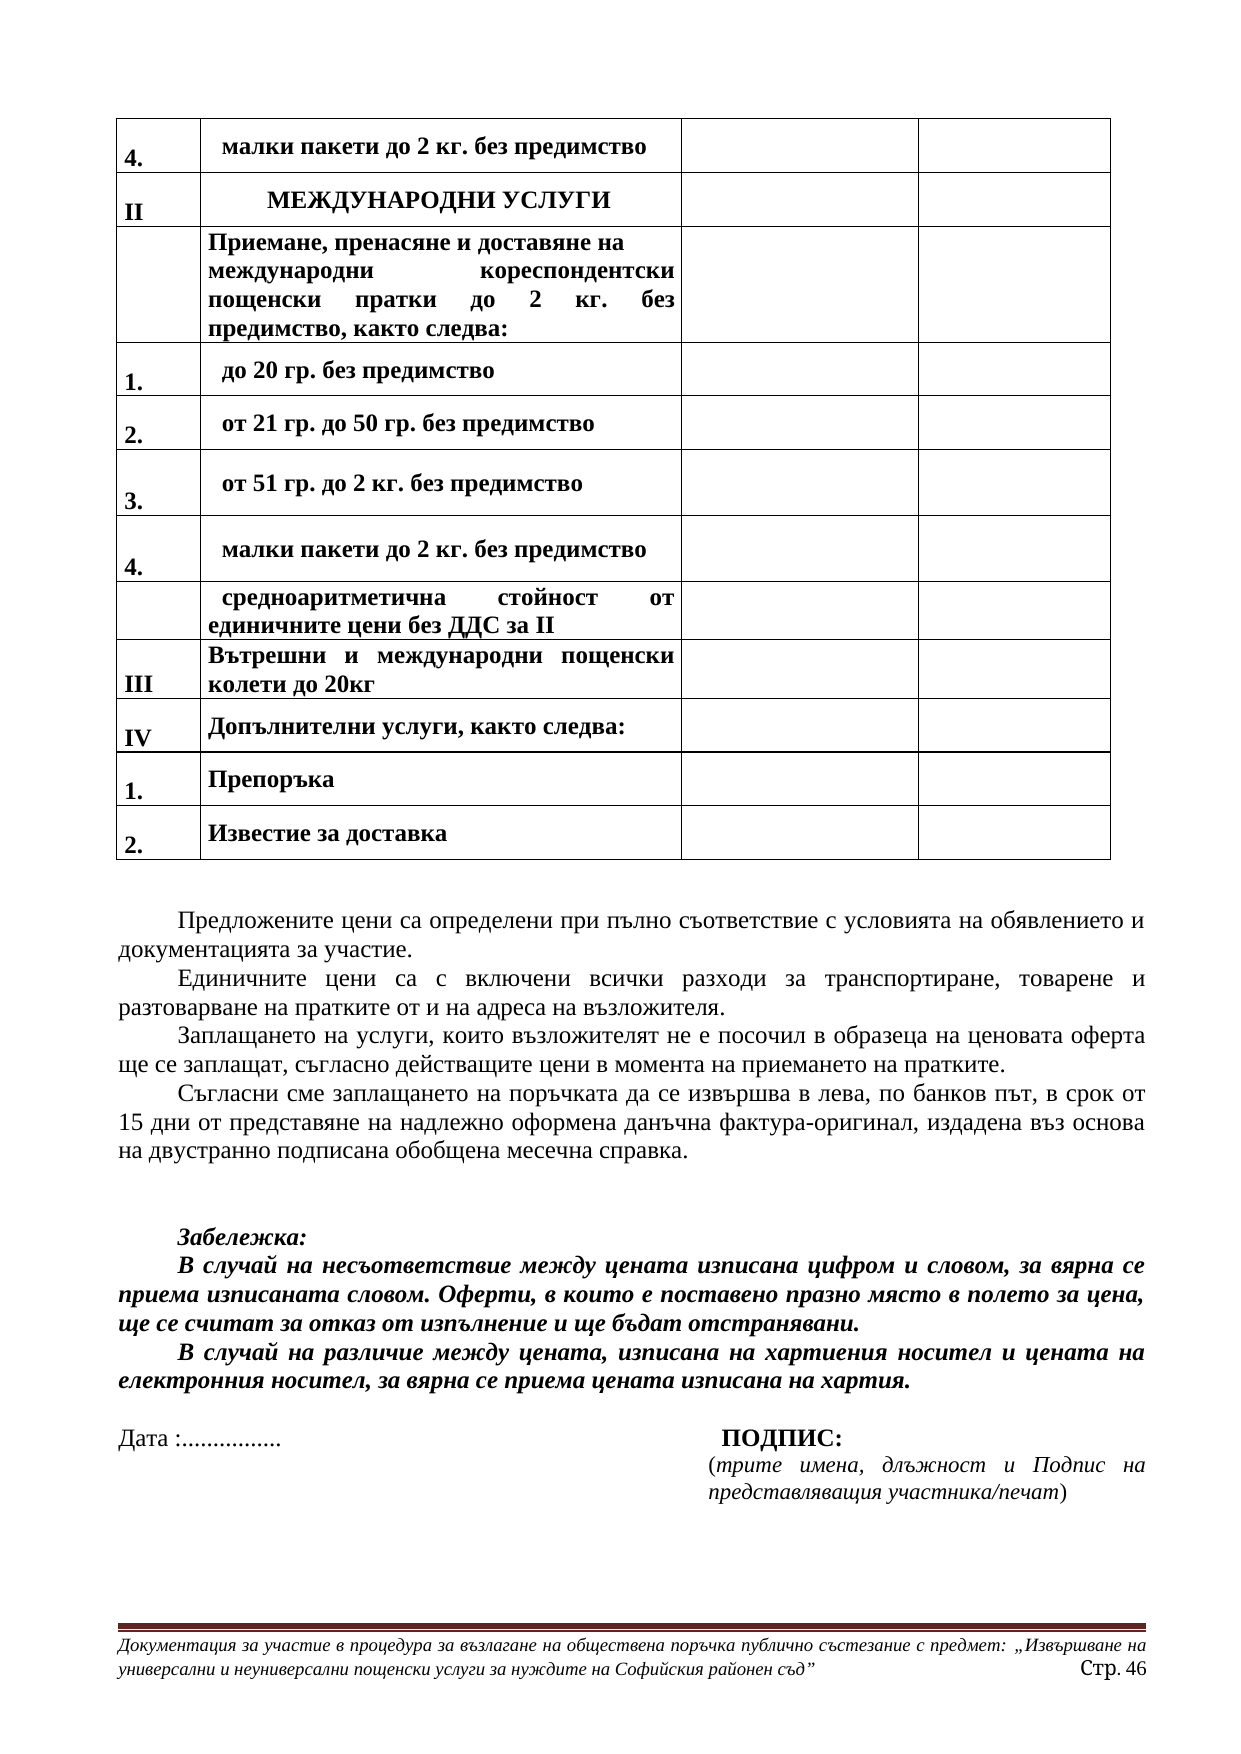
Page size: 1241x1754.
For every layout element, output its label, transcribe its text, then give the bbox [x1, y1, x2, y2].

text Единичните цени са с включени всички разходи за транспортиране, товарене и разтоварване на пратките от и на адреса на възложителя. [118, 963, 1146, 1020]
table_cell [919, 699, 1110, 751]
table_cell [682, 516, 918, 581]
text Забележка: [118, 1222, 1146, 1250]
table_cell Известие за доставка [201, 806, 681, 859]
text Предложените цени са определени при пълно съответствие с условията на обявлението и документацията за участие. [118, 905, 1146, 963]
table_cell [919, 119, 1110, 172]
table_cell [117, 582, 200, 639]
table_cell [919, 227, 1110, 342]
table_cell [682, 640, 918, 698]
table_cell 2. [117, 396, 200, 449]
table_cell II [117, 173, 200, 226]
text В случай на несъответствие между цената изписана цифром и словом, за вярна се приема изписаната словом. Оферти, в които е поставено празно място в полето за цена, ще се считат за отказ от изпълнение и ще бъдат отстранявани. [118, 1250, 1146, 1337]
table_cell [682, 806, 918, 859]
text В случай на различие между цената, изписана на хартиения носител и цената на електронния носител, за вярна се приема цената изписана на хартия. [118, 1337, 1146, 1394]
table_cell [919, 640, 1110, 698]
table_cell [919, 753, 1110, 805]
table_cell Препоръка [201, 753, 681, 805]
table_cell [919, 582, 1110, 639]
text Съгласни сме заплащането на поръчката да се извършва в лева, по банков път, в срок от 15 дни от представяне на надлежно оформена данъчна фактура-оригинал, издадена въз основа на двустранно подписана обобщена месечна справка. [118, 1078, 1146, 1164]
table_cell [682, 227, 918, 342]
table_cell 3. [117, 450, 200, 515]
table_cell IV [117, 699, 200, 751]
table_cell до 20 гр. без предимство [201, 343, 681, 395]
table_cell 2. [117, 806, 200, 859]
table_cell Приемане, пренасяне и доставяне на международни кореспондентски пощенски пратки до . без предимство, както следва: [201, 227, 681, 342]
table_cell Вътрешни и международни пощенски колети до 20кг [201, 640, 681, 698]
table_cell III [117, 640, 200, 698]
table_cell [682, 699, 918, 751]
table_cell [682, 450, 918, 515]
table_cell [919, 343, 1110, 395]
table_cell [682, 396, 918, 449]
table_cell [682, 582, 918, 639]
text Заплащането на услуги, които възложителят не е посочил в образеца на ценовата оферта ще се заплащат, съгласно действащите цени в момента на приемането на пратките. [118, 1020, 1146, 1078]
table_cell Допълнителни услуги, както следва: [201, 699, 681, 751]
table_cell [682, 753, 918, 805]
table_cell от 51 гр. до . без предимство [201, 450, 681, 515]
table_cell [919, 450, 1110, 515]
table_cell малки пакети до . без предимство [201, 516, 681, 581]
table_cell [117, 227, 200, 342]
table_cell [919, 173, 1110, 226]
table_cell [919, 516, 1110, 581]
text Дата :................ ПОДПИС: [118, 1423, 1146, 1452]
table_cell МЕЖДУНАРОДНИ УСЛУГИ [201, 173, 681, 226]
table_cell от 21 гр. до 50 гр. без предимство [201, 396, 681, 449]
table_cell [919, 806, 1110, 859]
table_cell [919, 396, 1110, 449]
table_cell [682, 173, 918, 226]
table_cell 1. [117, 753, 200, 805]
table_cell малки пакети до . без предимство [201, 119, 681, 172]
table_cell средноаритметична стойност от единичните цени без ДДС за II [201, 582, 681, 639]
table_cell [682, 119, 918, 172]
text (трите имена, длъжност и Подпис на представляващия участника/печат) [708, 1452, 1146, 1504]
table_cell 4. [117, 516, 200, 581]
table_cell 4. [117, 119, 200, 172]
table_cell [682, 343, 918, 395]
table_cell 1. [117, 343, 200, 395]
